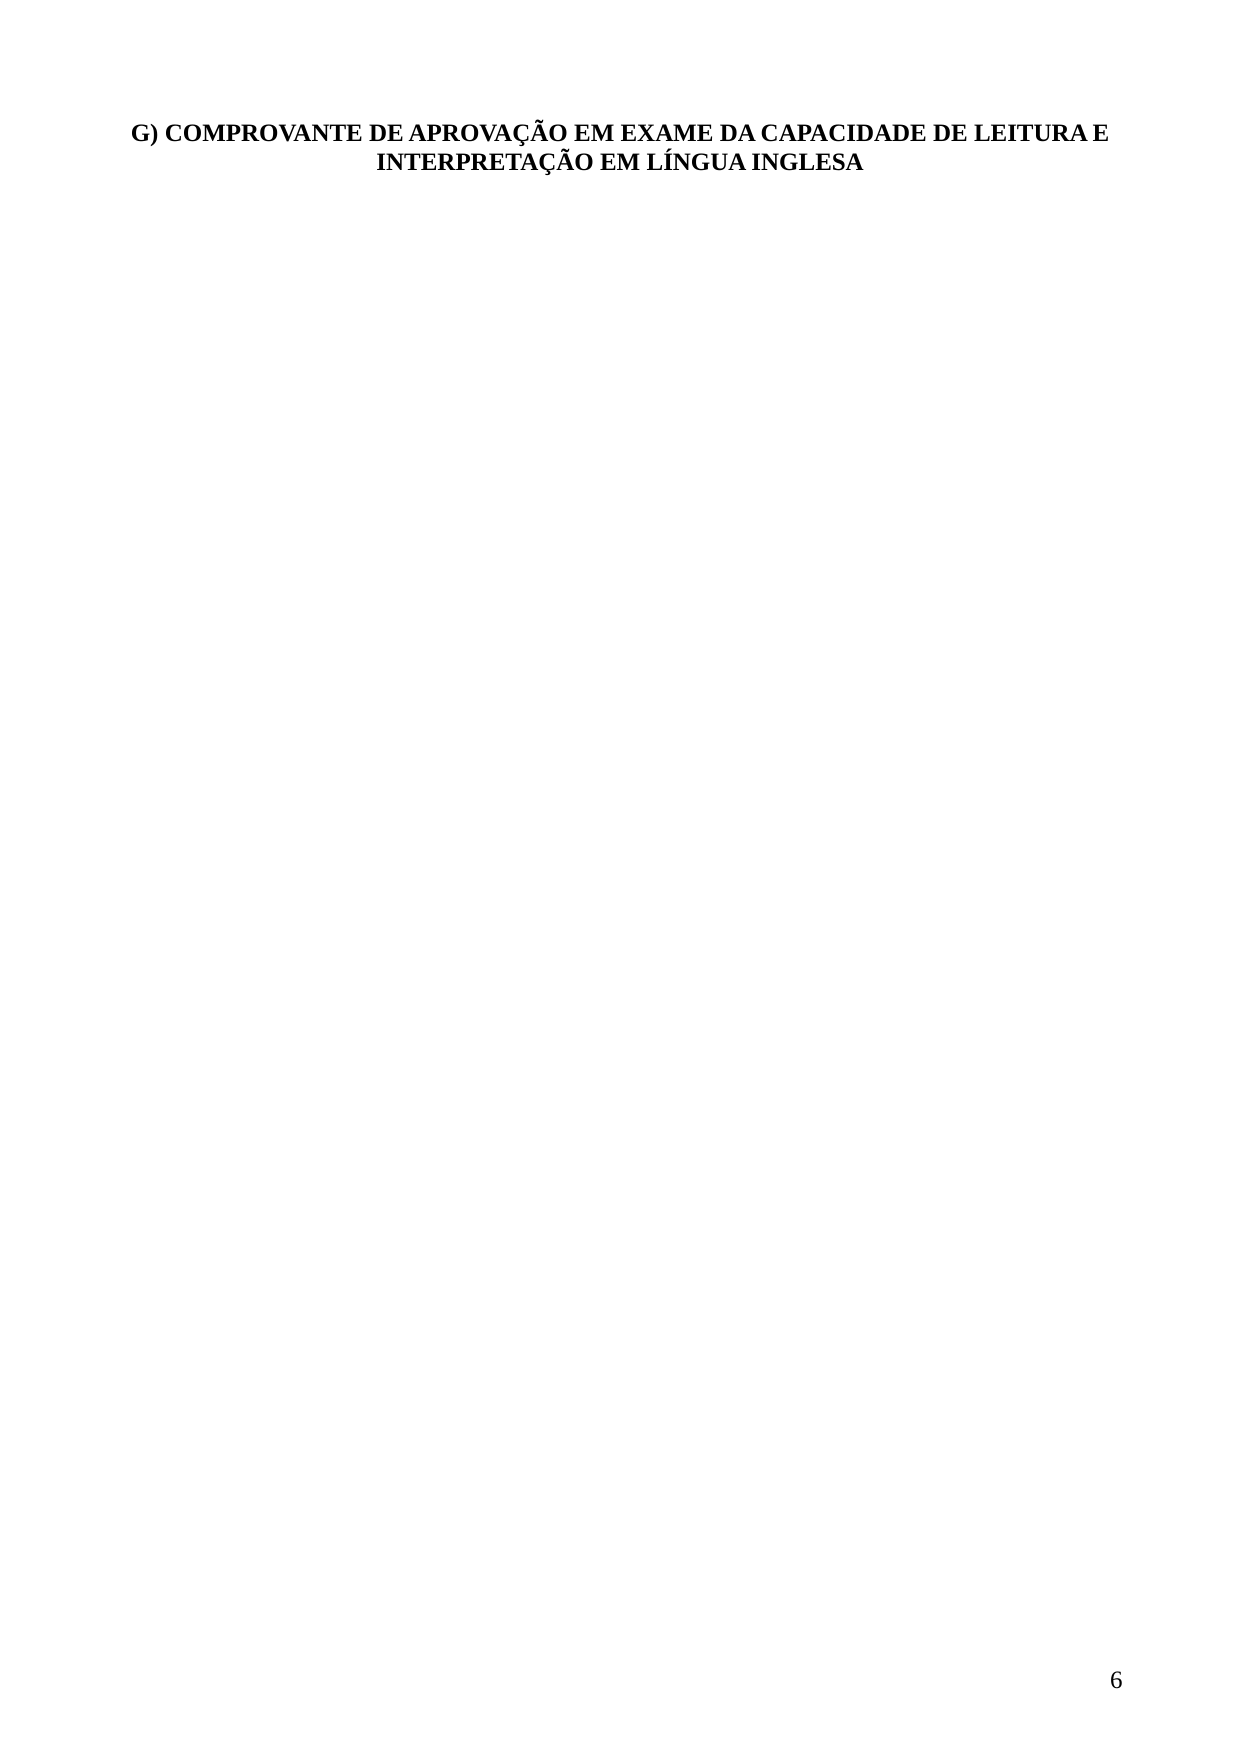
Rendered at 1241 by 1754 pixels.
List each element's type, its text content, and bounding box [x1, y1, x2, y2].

text G) comprovante de aprovação em exame da capacidade de leitura e interpretação em língua inglesa [118, 118, 1122, 176]
